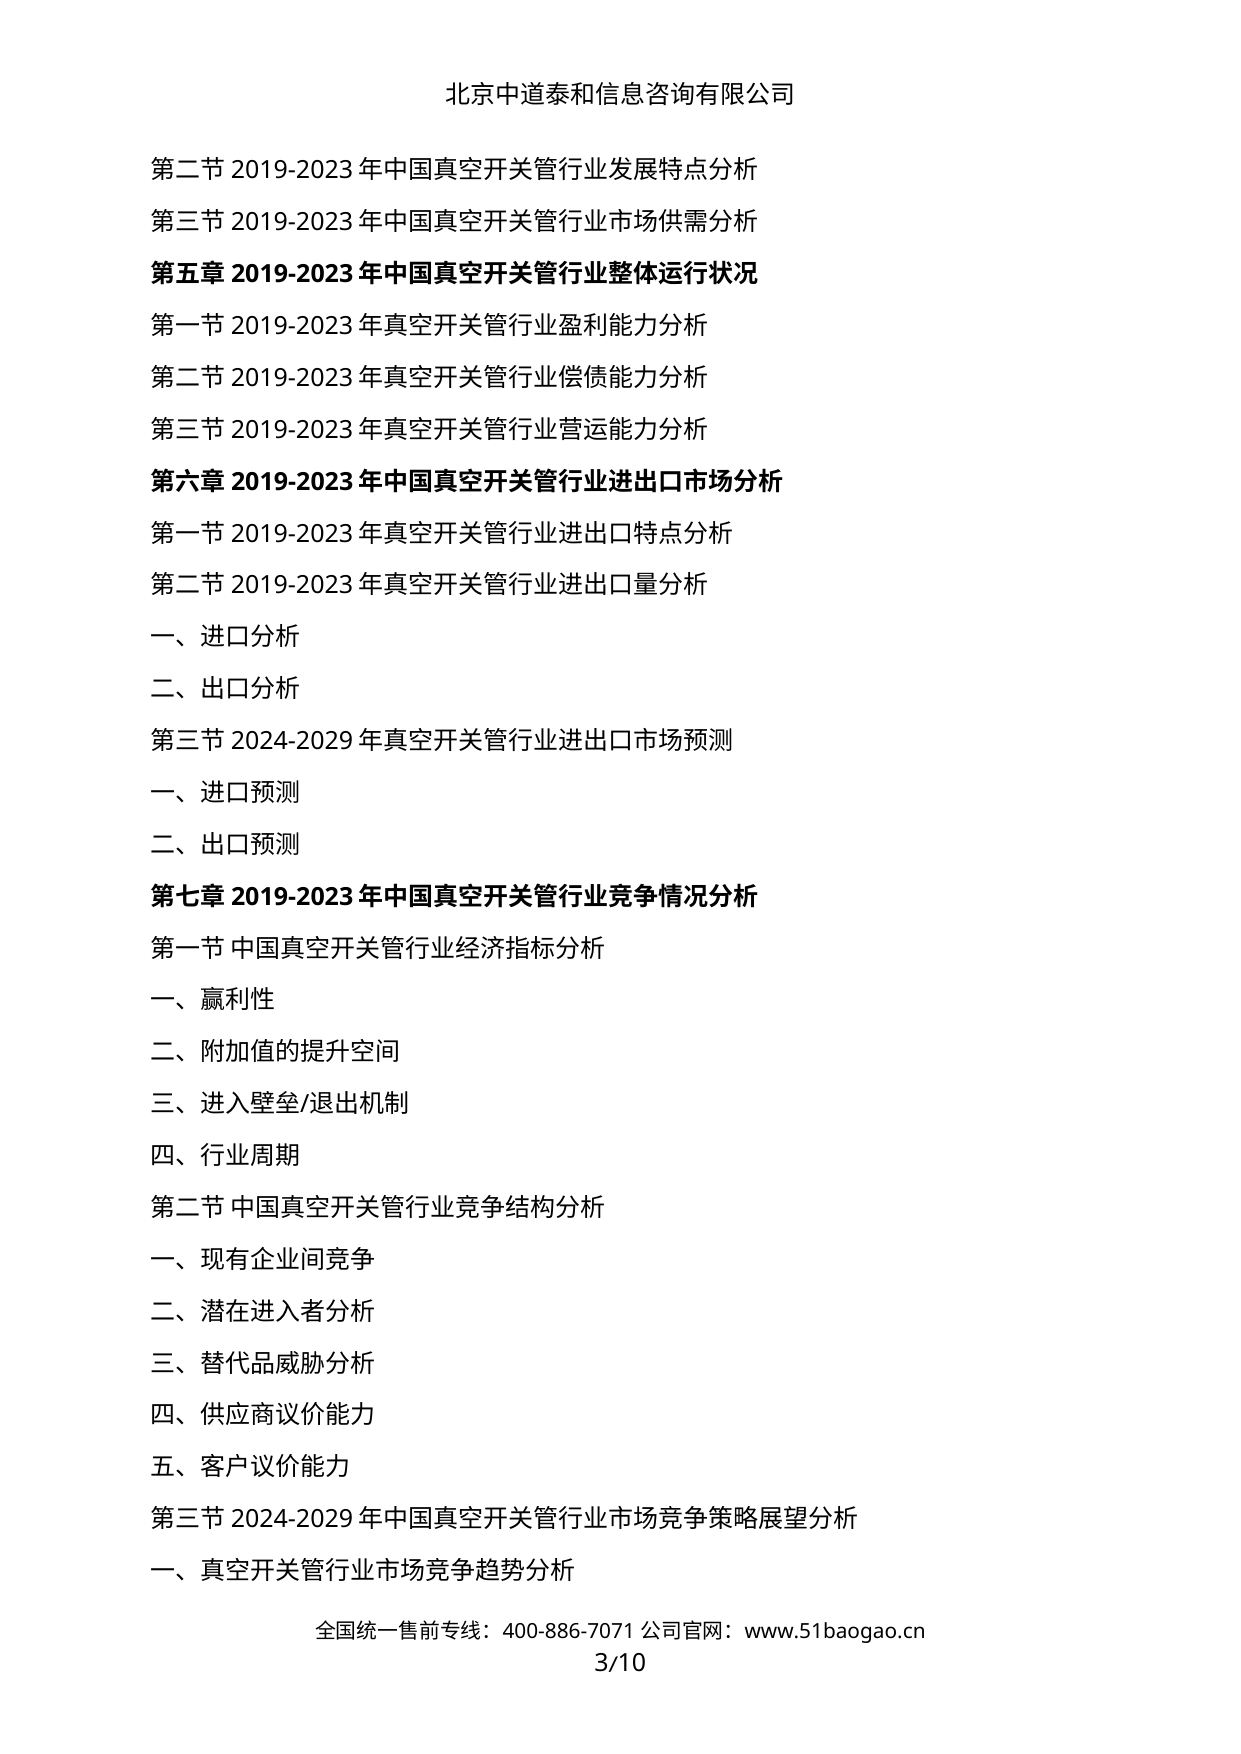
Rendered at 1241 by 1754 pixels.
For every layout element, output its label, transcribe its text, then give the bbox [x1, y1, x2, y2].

text 第五章 2019-2023年中国真空开关管行业整体运行状况 [150, 254, 1090, 290]
text 第一节 中国真空开关管行业经济指标分析 [150, 928, 1090, 964]
text 四、供应商议价能力 [150, 1395, 1090, 1431]
text 四、行业周期 [150, 1136, 1090, 1172]
text 第二节 2019-2023年真空开关管行业进出口量分析 [150, 565, 1090, 601]
text 三、进入壁垒/退出机制 [150, 1084, 1090, 1120]
text 二、潜在进入者分析 [150, 1291, 1090, 1327]
text 第三节 2019-2023年中国真空开关管行业市场供需分析 [150, 202, 1090, 238]
text 第二节 2019-2023年中国真空开关管行业发展特点分析 [150, 150, 1090, 186]
text 一、进口预测 [150, 772, 1090, 809]
text 一、真空开关管行业市场竞争趋势分析 [150, 1551, 1090, 1587]
text 三、替代品威胁分析 [150, 1343, 1090, 1379]
text 第一节 2019-2023年真空开关管行业盈利能力分析 [150, 306, 1090, 342]
text 第三节 2024-2029年中国真空开关管行业市场竞争策略展望分析 [150, 1499, 1090, 1535]
text 一、赢利性 [150, 980, 1090, 1016]
text 第七章 2019-2023年中国真空开关管行业竞争情况分析 [150, 876, 1090, 912]
text 二、出口分析 [150, 669, 1090, 705]
text 第二节 2019-2023年真空开关管行业偿债能力分析 [150, 357, 1090, 394]
text 第三节 2019-2023年真空开关管行业营运能力分析 [150, 409, 1090, 446]
text 一、现有企业间竞争 [150, 1239, 1090, 1276]
text 第二节 中国真空开关管行业竞争结构分析 [150, 1187, 1090, 1224]
text 二、附加值的提升空间 [150, 1032, 1090, 1068]
text 第一节 2019-2023年真空开关管行业进出口特点分析 [150, 513, 1090, 549]
text 二、出口预测 [150, 824, 1090, 861]
text 五、客户议价能力 [150, 1447, 1090, 1483]
text 第三节 2024-2029年真空开关管行业进出口市场预测 [150, 721, 1090, 757]
text 一、进口分析 [150, 617, 1090, 653]
text 第六章 2019-2023年中国真空开关管行业进出口市场分析 [150, 461, 1090, 497]
